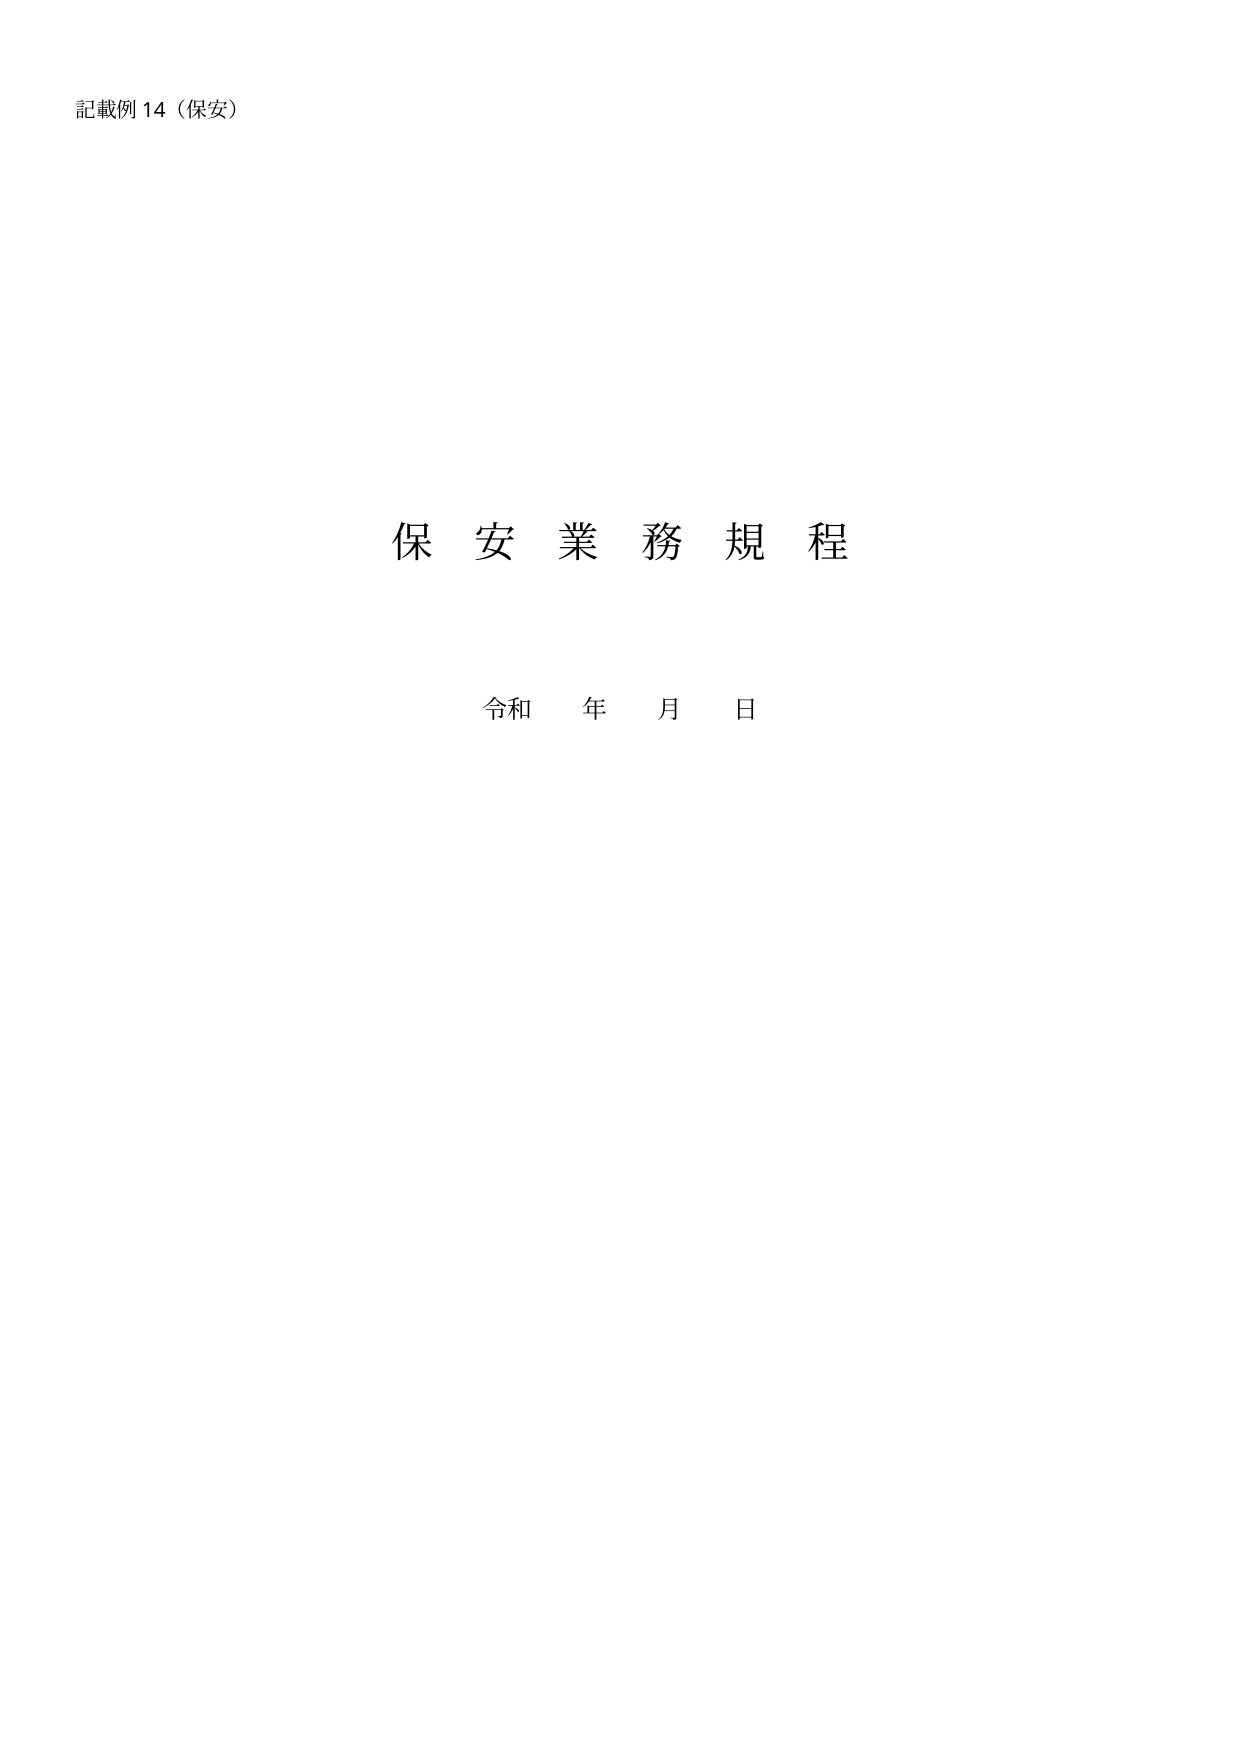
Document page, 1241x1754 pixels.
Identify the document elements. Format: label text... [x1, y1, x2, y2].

text 保 安 業 務 規 程 [75, 502, 1165, 577]
text 記載例14（保安） [75, 89, 1165, 127]
text 令和 年 月 日 [75, 689, 1165, 727]
